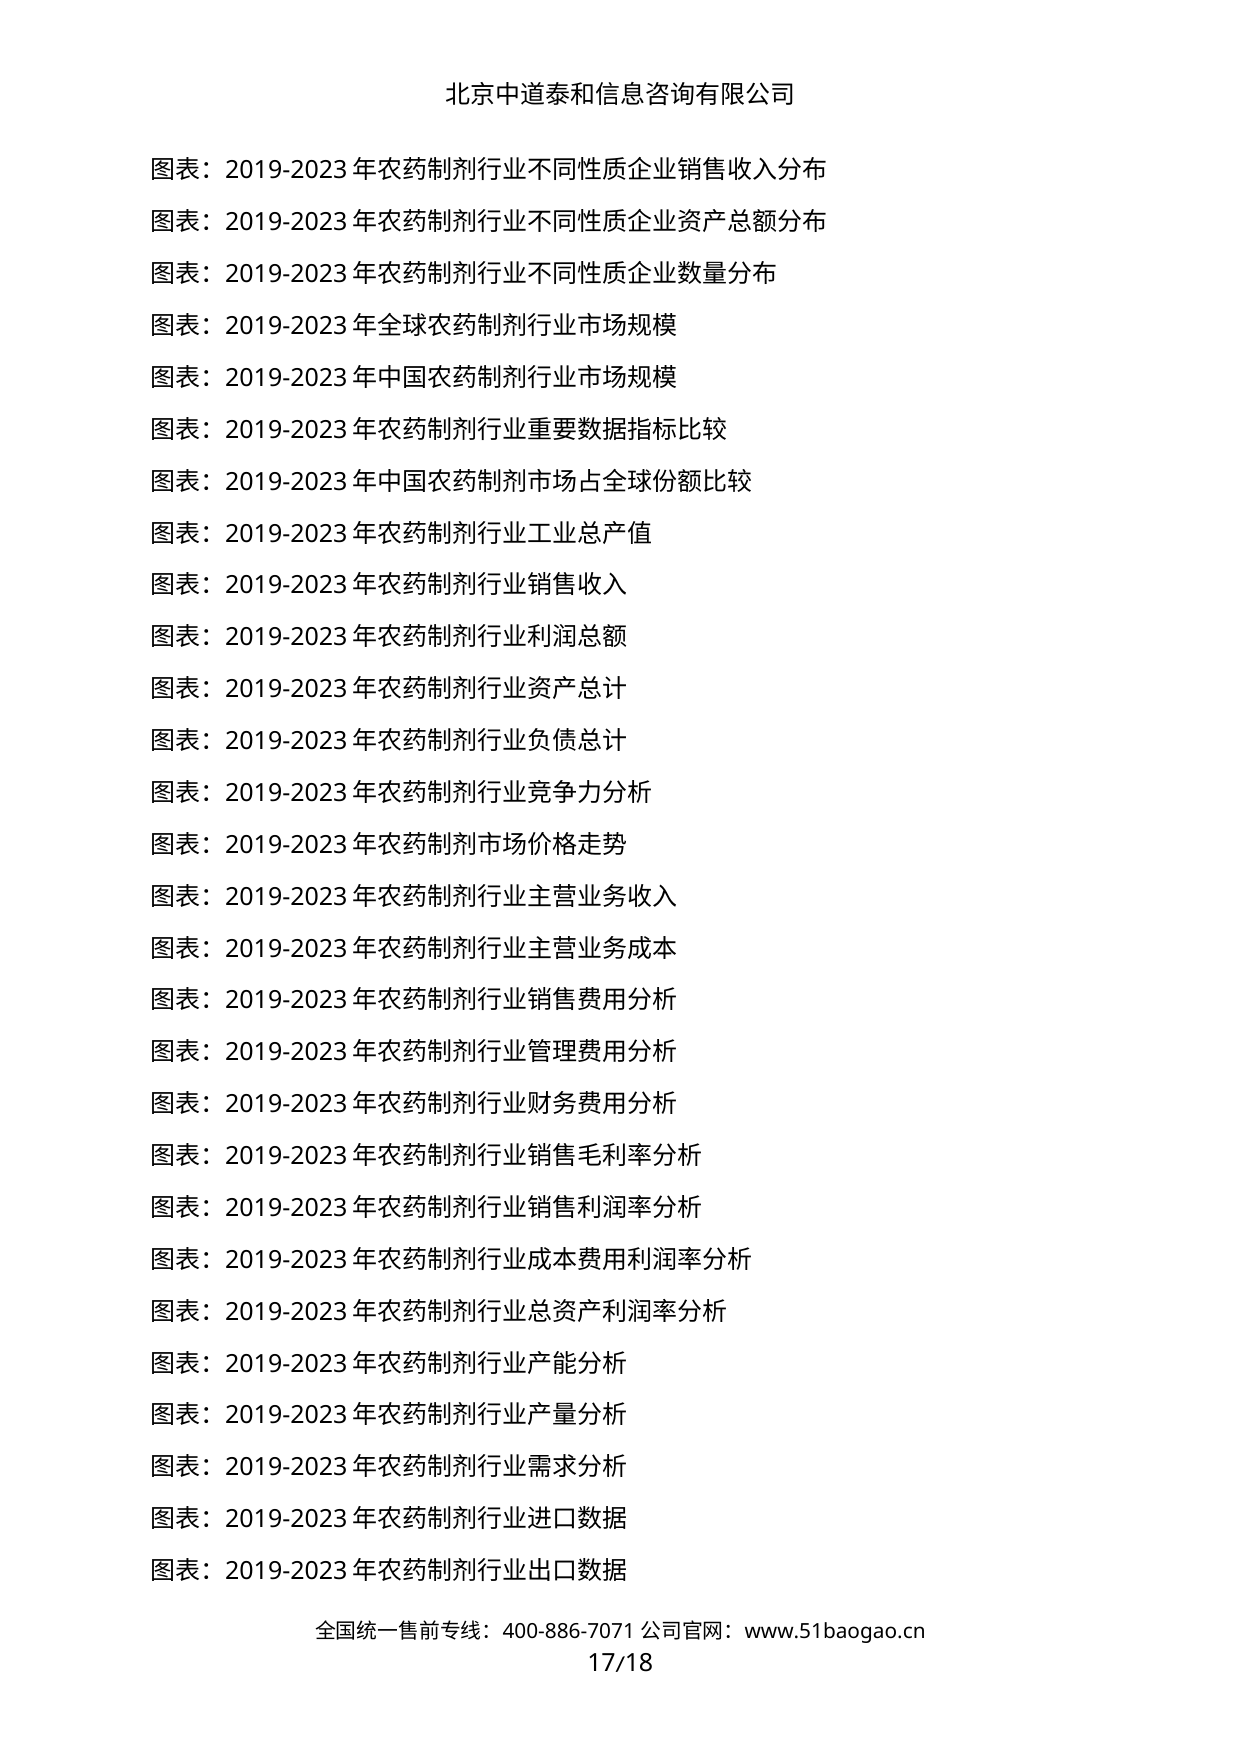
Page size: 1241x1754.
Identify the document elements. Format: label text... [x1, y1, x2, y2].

text 图表：2019-2023年农药制剂行业管理费用分析 [150, 1032, 1090, 1068]
text 图表：2019-2023年农药制剂行业不同性质企业资产总额分布 [150, 202, 1090, 238]
text 图表：2019-2023年农药制剂行业成本费用利润率分析 [150, 1239, 1090, 1276]
text 图表：2019-2023年农药制剂行业销售毛利率分析 [150, 1136, 1090, 1172]
text 图表：2019-2023年农药制剂行业主营业务成本 [150, 928, 1090, 964]
text 图表：2019-2023年农药制剂行业产能分析 [150, 1343, 1090, 1379]
text 图表：2019-2023年农药制剂行业工业总产值 [150, 513, 1090, 549]
text 图表：2019-2023年农药制剂行业负债总计 [150, 721, 1090, 757]
text 图表：2019-2023年全球农药制剂行业市场规模 [150, 306, 1090, 342]
text 图表：2019-2023年农药制剂市场价格走势 [150, 824, 1090, 861]
text 图表：2019-2023年中国农药制剂行业市场规模 [150, 357, 1090, 394]
text 图表：2019-2023年农药制剂行业竞争力分析 [150, 772, 1090, 809]
text 图表：2019-2023年农药制剂行业总资产利润率分析 [150, 1291, 1090, 1327]
text 图表：2019-2023年农药制剂行业不同性质企业数量分布 [150, 254, 1090, 290]
text 图表：2019-2023年农药制剂行业财务费用分析 [150, 1084, 1090, 1120]
text 图表：2019-2023年农药制剂行业销售利润率分析 [150, 1187, 1090, 1224]
text 图表：2019-2023年农药制剂行业销售费用分析 [150, 980, 1090, 1016]
text 图表：2019-2023年农药制剂行业需求分析 [150, 1447, 1090, 1483]
text 图表：2019-2023年农药制剂行业重要数据指标比较 [150, 409, 1090, 446]
text 图表：2019-2023年农药制剂行业出口数据 [150, 1551, 1090, 1587]
text 图表：2019-2023年农药制剂行业资产总计 [150, 669, 1090, 705]
text 图表：2019-2023年农药制剂行业销售收入 [150, 565, 1090, 601]
text 图表：2019-2023年农药制剂行业不同性质企业销售收入分布 [150, 150, 1090, 186]
text 图表：2019-2023年农药制剂行业主营业务收入 [150, 876, 1090, 912]
text 图表：2019-2023年农药制剂行业产量分析 [150, 1395, 1090, 1431]
text 图表：2019-2023年中国农药制剂市场占全球份额比较 [150, 461, 1090, 497]
text 图表：2019-2023年农药制剂行业利润总额 [150, 617, 1090, 653]
text 图表：2019-2023年农药制剂行业进口数据 [150, 1499, 1090, 1535]
